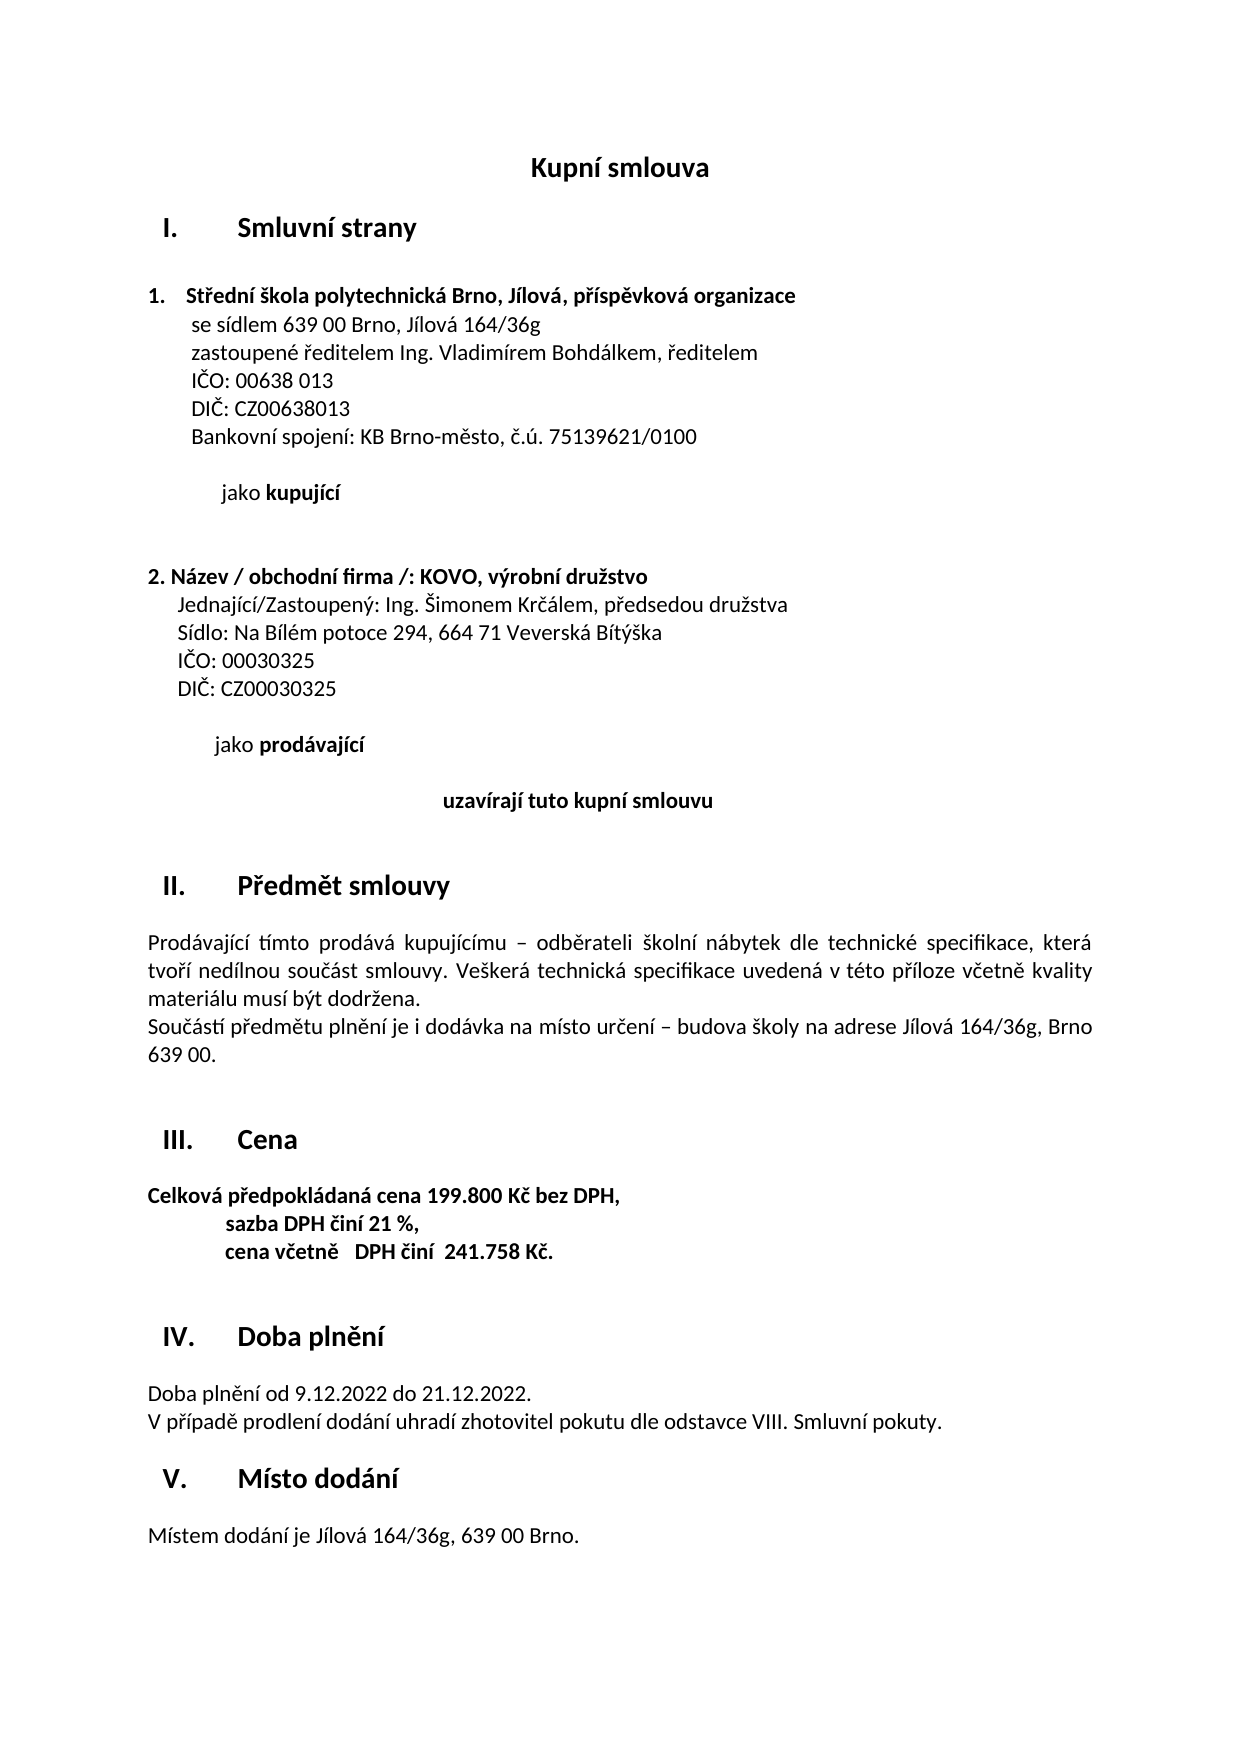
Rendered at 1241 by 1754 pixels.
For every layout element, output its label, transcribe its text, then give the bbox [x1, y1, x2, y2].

text Součástí předmětu plnění je i dodávka na místo určení – budova školy na adrese Jílová 164/36g, Brno 639 00. [148, 1012, 1092, 1068]
text jako prodávající [148, 730, 1092, 758]
list IČO: 00030325 [177, 646, 1092, 674]
list Bankovní spojení: KB Brno-město, č.ú. 75139621/0100 [191, 422, 1092, 450]
subtitle Místo dodání [162, 1460, 1092, 1496]
list zastoupené ředitelem Ing. Vladimírem Bohdálkem, ředitelem [191, 338, 1092, 366]
text 2. Název / obchodní firma /: KOVO, výrobní družstvo [148, 562, 1092, 590]
list IČO: 00638 013 [191, 366, 1092, 394]
text Jednající/Zastoupený: Ing. Šimonem Krčálem, předsedou družstva [177, 590, 1092, 618]
text Doba plnění od 9.12.2022 do 21.12.2022. [148, 1379, 1092, 1407]
text uzavírají tuto kupní smlouvu [148, 786, 1092, 814]
subtitle Smluvní strany [162, 209, 1092, 245]
text Sídlo: Na Bílém potoce 294, 664 71 Veverská Bítýška [177, 618, 1092, 646]
subtitle Doba plnění [162, 1318, 1092, 1354]
subtitle Předmět smlouvy [162, 867, 1092, 903]
list DIČ: CZ00638013 [191, 394, 1092, 422]
text Kupní smlouva [148, 149, 1092, 184]
subtitle Cena [162, 1121, 1092, 1156]
list se sídlem 639 00 Brno, Jílová 164/36g [191, 310, 1092, 338]
text V případě prodlení dodání uhradí zhotovitel pokutu dle odstavce VIII. Smluvní pokuty. [148, 1407, 1092, 1435]
text Prodávající tímto prodává kupujícímu – odběrateli školní nábytek dle technické specifikace, která tvoří nedílnou součást smlouvy. Veškerá technická specifikace uvedená v této příloze včetně kvality materiálu musí být dodržena. [148, 928, 1092, 1012]
text Celková předpokládaná cena 199.800 Kč bez DPH, [148, 1181, 1092, 1209]
text jako kupující [148, 478, 1092, 506]
text sazba DPH činí 21 %, cena včetně DPH činí 241.758 Kč. [148, 1209, 1092, 1266]
list DIČ: CZ00030325 [177, 674, 1092, 702]
text Místem dodání je Jílová 164/36g, 639 00 Brno. [148, 1521, 1092, 1549]
subtitle 1. Střední škola polytechnická Brno, Jílová, příspěvková organizace [148, 282, 1092, 310]
